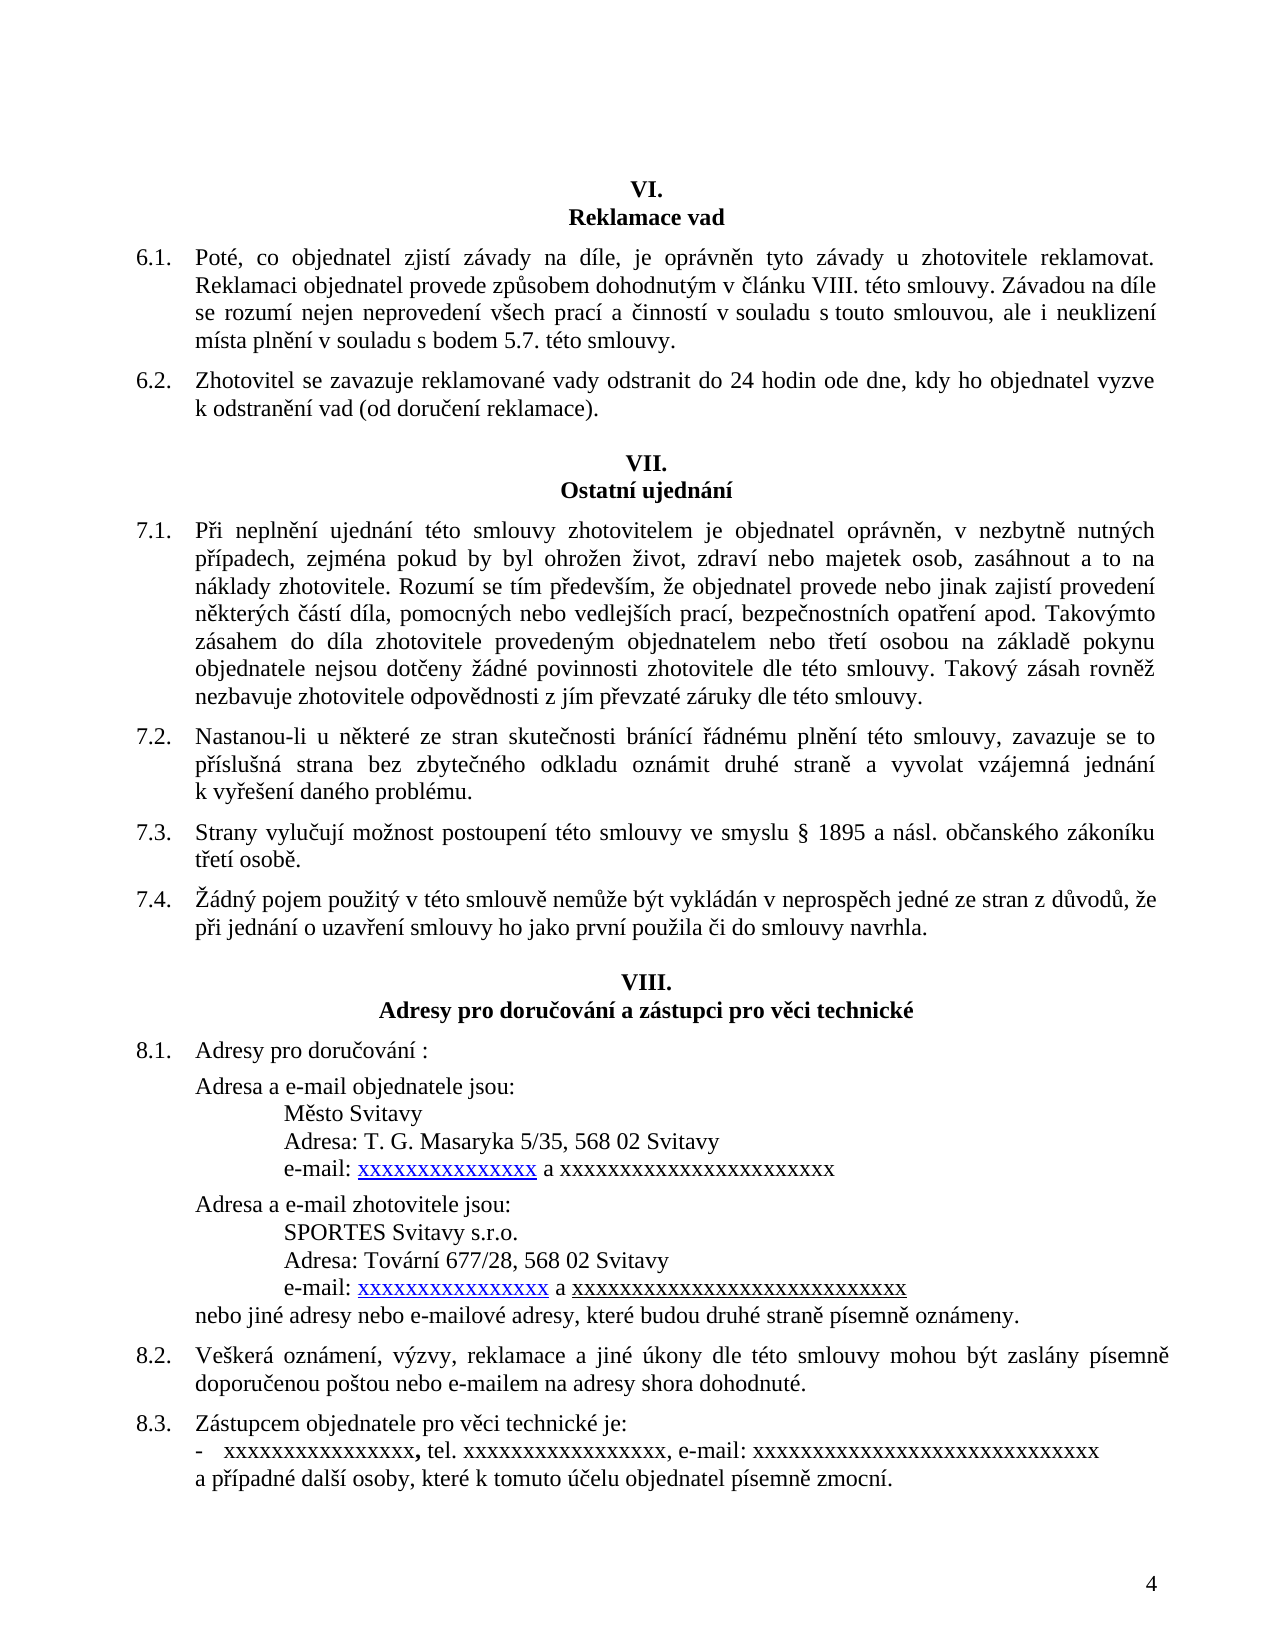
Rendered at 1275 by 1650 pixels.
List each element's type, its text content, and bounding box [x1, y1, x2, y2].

list Žádný pojem použitý v této smlouvě nemůže být vykládán v neprospěch jedné ze stran z důvodů, že při jednání o uzavření smlouvy ho jako první použila či do smlouvy navrhla. [136, 885, 1157, 940]
text VIII. [136, 968, 1157, 996]
text e-mail: xxxxxxxxxxxxxxxx a xxxxxxxxxxxxxxxxxxxxxxxxxxxx [195, 1273, 1157, 1301]
list Strany vylučují možnost postoupení této smlouvy ve smyslu § 1895 a násl. občanského zákoníku třetí osobě. [136, 817, 1157, 873]
text e-mail: xxxxxxxxxxxxxxx a xxxxxxxxxxxxxxxxxxxxxxx [283, 1154, 1157, 1182]
text Reklamace vad [136, 203, 1157, 231]
list Poté, co objednatel zjistí závady na díle, je oprávněn tyto závady u zhotovitele reklamovat. Reklamaci objednatel provede způsobem dohodnutým v článku VIII. této smlouvy. Závadou na díle se rozumí nejen neprovedení všech prací a činností v souladu s touto smlouvou, ale i neuklizení místa plnění v souladu s bodem 5.7. této smlouvy. [136, 243, 1157, 353]
list Nastanou-li u některé ze stran skutečnosti bránící řádnému plnění této smlouvy, zavazuje se to příslušná strana bez zbytečného odkladu oznámit druhé straně a vyvolat vzájemná jednání k vyřešení daného problému. [136, 722, 1157, 805]
list Veškerá oznámení, výzvy, reklamace a jiné úkony dle této smlouvy mohou být zaslány písemně doporučenou poštou nebo e-mailem na adresy shora dohodnuté. [136, 1341, 1172, 1396]
list Při neplnění ujednání této smlouvy zhotovitelem je objednatel oprávněn, v nezbytně nutných případech, zejména pokud by byl ohrožen život, zdraví nebo majetek osob, zasáhnout a to na náklady zhotovitele. Rozumí se tím především, že objednatel provede nebo jinak zajistí provedení některých částí díla, pomocných nebo vedlejších prací, bezpečnostních opatření apod. Takovýmto zásahem do díla zhotovitele provedeným objednatelem nebo třetí osobou na základě pokynu objednatele nejsou dotčeny žádné povinnosti zhotovitele dle této smlouvy. Takový zásah rovněž nezbavuje zhotovitele odpovědnosti z jím převzaté záruky dle této smlouvy. [136, 516, 1157, 710]
list Adresy pro doručování : [136, 1036, 1172, 1063]
text Město Svitavy [195, 1099, 1157, 1127]
list xxxxxxxxxxxxxxxx, tel. xxxxxxxxxxxxxxxxx, e-mail: xxxxxxxxxxxxxxxxxxxxxxxxxxxxx [195, 1436, 1157, 1464]
text Adresy pro doručování a zástupci pro věci technické [136, 996, 1157, 1023]
list Zhotovitel se zavazuje reklamované vady odstranit do 24 hodin ode dne, kdy ho objednatel vyzve k odstranění vad (od doručení reklamace). [136, 366, 1157, 421]
text VI. [136, 175, 1157, 203]
text nebo jiné adresy nebo e-mailové adresy, které budou druhé straně písemně oznámeny. [195, 1301, 1157, 1328]
text Adresa a e-mail zhotovitele jsou: [195, 1190, 1157, 1218]
text Adresa a e-mail objednatele jsou: [195, 1072, 1172, 1099]
list Zástupcem objednatele pro věci technické je: [136, 1409, 1172, 1436]
text Adresa: T. G. Masaryka 5/35, 568 02 Svitavy [195, 1127, 1157, 1154]
text SPORTES Svitavy s.r.o. [195, 1218, 1157, 1246]
text Adresa: Tovární 677/28, 568 02 Svitavy [195, 1246, 1157, 1273]
text Ostatní ujednání [136, 476, 1157, 504]
text VII. [136, 449, 1157, 476]
text a případné další osoby, které k tomuto účelu objednatel písemně zmocní. [195, 1464, 1157, 1491]
